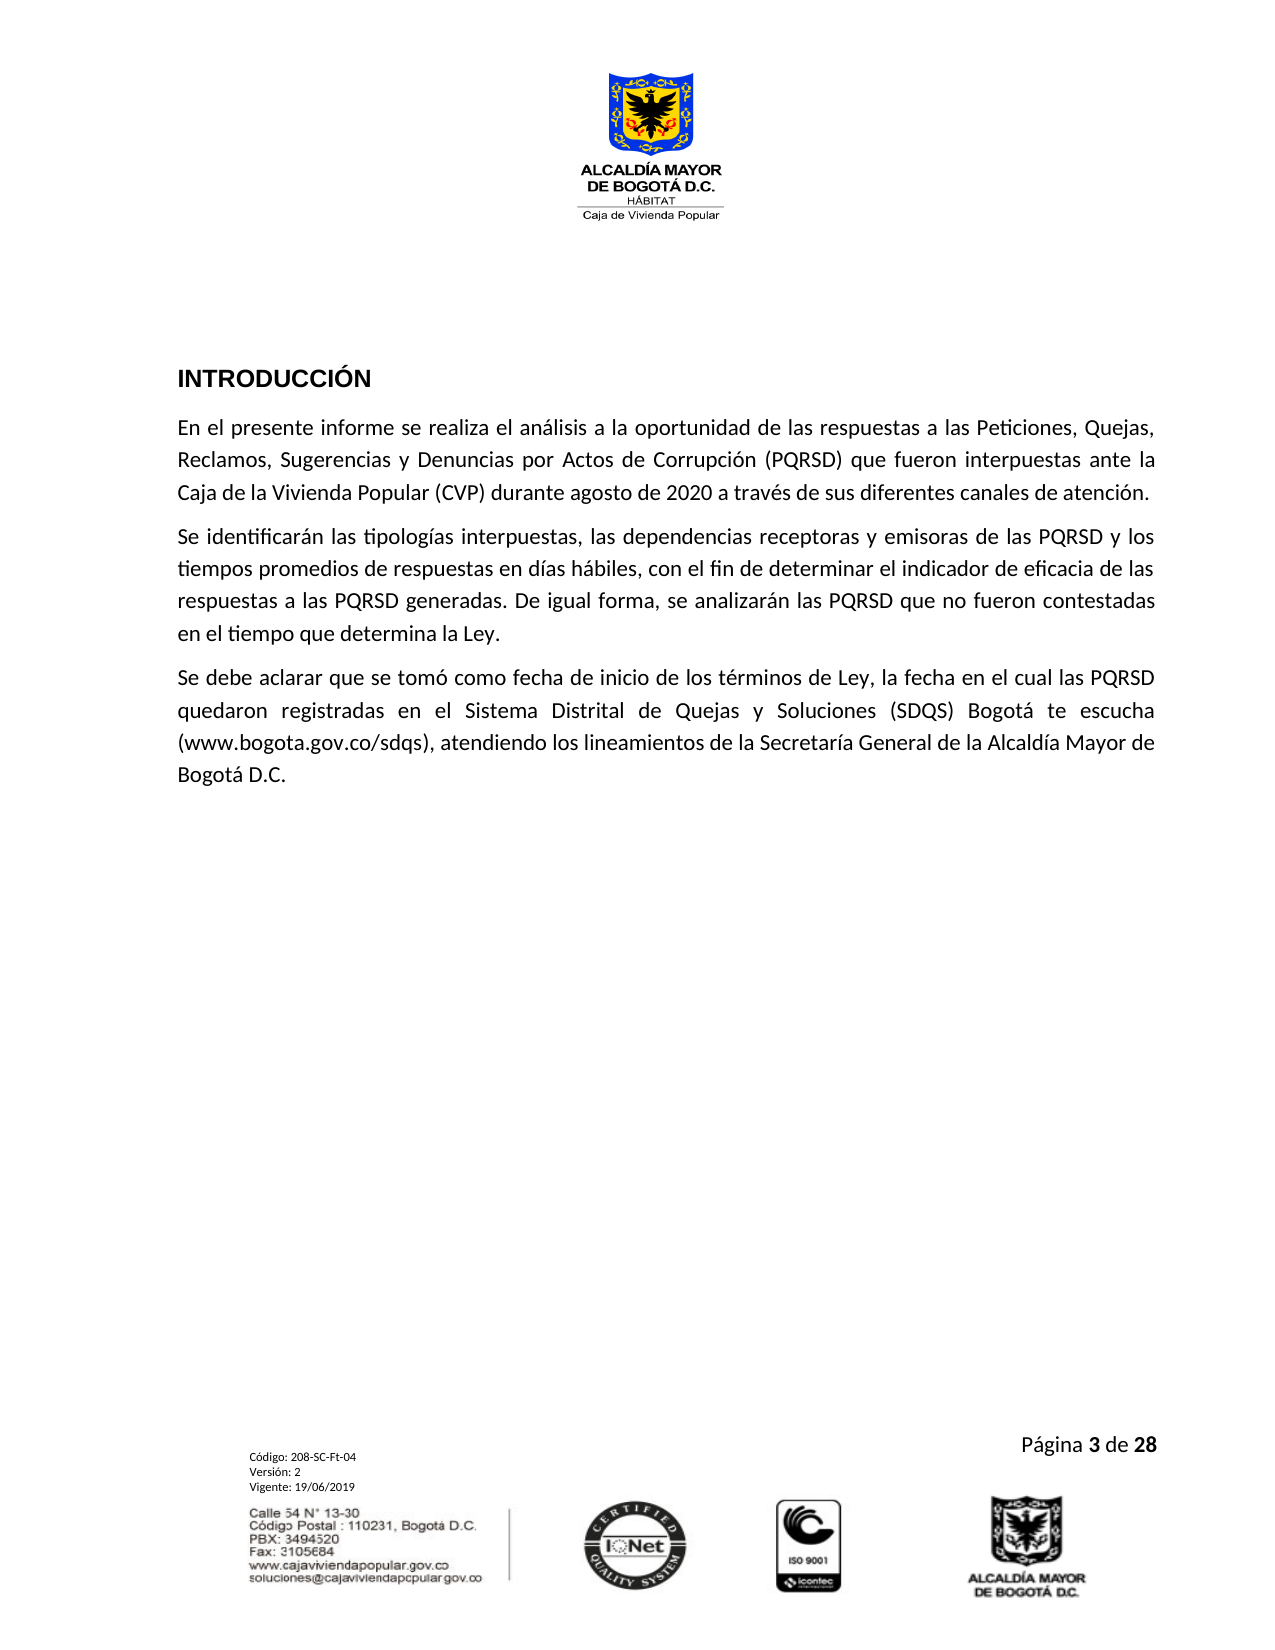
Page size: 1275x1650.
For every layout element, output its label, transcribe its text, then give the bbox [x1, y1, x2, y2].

text Se identificarán las tipologías interpuestas, las dependencias receptoras y emisoras de las PQRSD y los tiempos promedios de respuestas en días hábiles, con el fin de determinar el indicador de eficacia de las respuestas a las PQRSD generadas. De igual forma, se analizarán las PQRSD que no fueron contestadas en el tiempo que determina la Ley. [177, 522, 1157, 647]
subtitle INTRODUCCIÓN [177, 364, 1157, 393]
text En el presente informe se realiza el análisis a la oportunidad de las respuestas a las Peticiones, Quejas, Reclamos, Sugerencias y Denuncias por Actos de Corrupción (PQRSD) que fueron interpuestas ante la Caja de la Vivienda Popular (CVP) durante agosto de 2020 a través de sus diferentes canales de atención. [177, 413, 1157, 506]
text Se debe aclarar que se tomó como fecha de inicio de los términos de Ley, la fecha en el cual las PQRSD quedaron registradas en el Sistema Distrital de Quejas y Soluciones (SDQS) Bogotá te escucha (www.bogota.gov.co/sdqs), atendiendo los lineamientos de la Secretaría General de la Alcaldía Mayor de Bogotá D.C. [177, 663, 1157, 788]
picture [577, 73, 724, 221]
picture [175, 1436, 1152, 1611]
